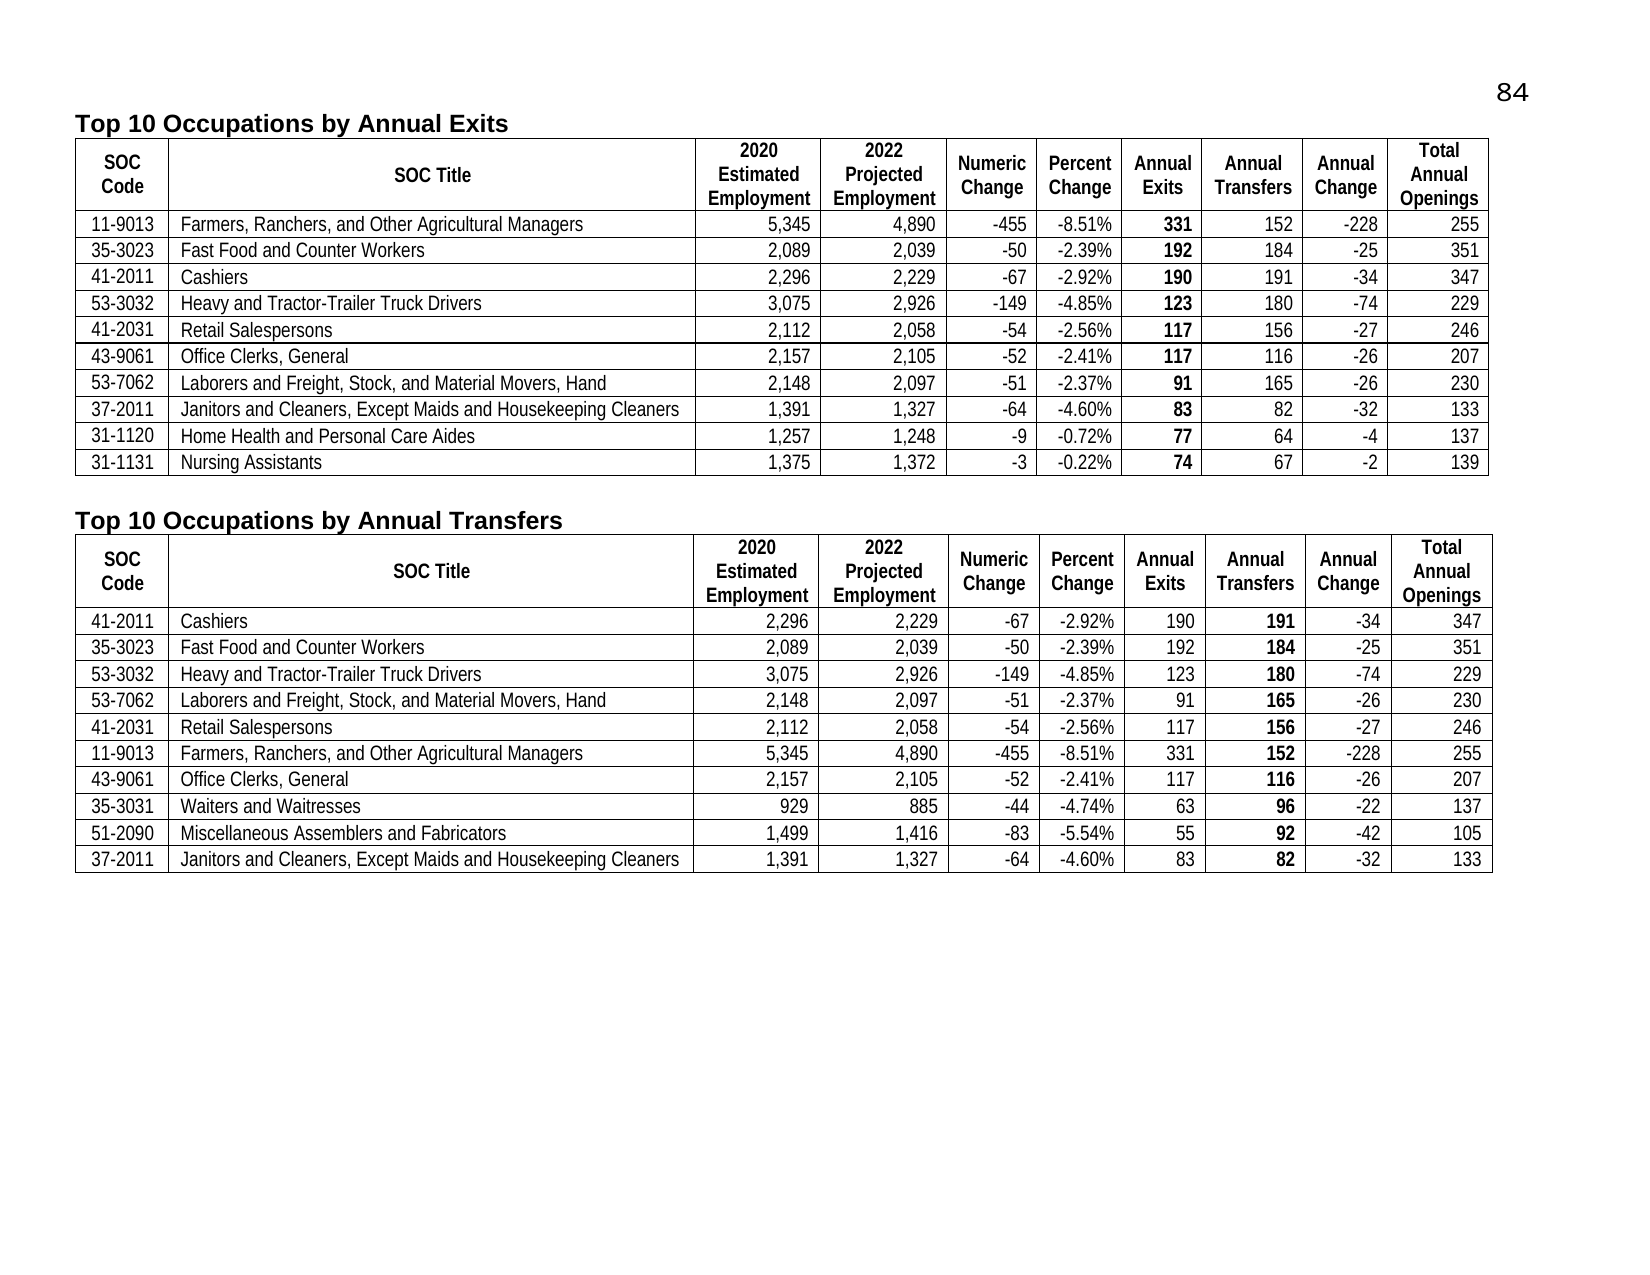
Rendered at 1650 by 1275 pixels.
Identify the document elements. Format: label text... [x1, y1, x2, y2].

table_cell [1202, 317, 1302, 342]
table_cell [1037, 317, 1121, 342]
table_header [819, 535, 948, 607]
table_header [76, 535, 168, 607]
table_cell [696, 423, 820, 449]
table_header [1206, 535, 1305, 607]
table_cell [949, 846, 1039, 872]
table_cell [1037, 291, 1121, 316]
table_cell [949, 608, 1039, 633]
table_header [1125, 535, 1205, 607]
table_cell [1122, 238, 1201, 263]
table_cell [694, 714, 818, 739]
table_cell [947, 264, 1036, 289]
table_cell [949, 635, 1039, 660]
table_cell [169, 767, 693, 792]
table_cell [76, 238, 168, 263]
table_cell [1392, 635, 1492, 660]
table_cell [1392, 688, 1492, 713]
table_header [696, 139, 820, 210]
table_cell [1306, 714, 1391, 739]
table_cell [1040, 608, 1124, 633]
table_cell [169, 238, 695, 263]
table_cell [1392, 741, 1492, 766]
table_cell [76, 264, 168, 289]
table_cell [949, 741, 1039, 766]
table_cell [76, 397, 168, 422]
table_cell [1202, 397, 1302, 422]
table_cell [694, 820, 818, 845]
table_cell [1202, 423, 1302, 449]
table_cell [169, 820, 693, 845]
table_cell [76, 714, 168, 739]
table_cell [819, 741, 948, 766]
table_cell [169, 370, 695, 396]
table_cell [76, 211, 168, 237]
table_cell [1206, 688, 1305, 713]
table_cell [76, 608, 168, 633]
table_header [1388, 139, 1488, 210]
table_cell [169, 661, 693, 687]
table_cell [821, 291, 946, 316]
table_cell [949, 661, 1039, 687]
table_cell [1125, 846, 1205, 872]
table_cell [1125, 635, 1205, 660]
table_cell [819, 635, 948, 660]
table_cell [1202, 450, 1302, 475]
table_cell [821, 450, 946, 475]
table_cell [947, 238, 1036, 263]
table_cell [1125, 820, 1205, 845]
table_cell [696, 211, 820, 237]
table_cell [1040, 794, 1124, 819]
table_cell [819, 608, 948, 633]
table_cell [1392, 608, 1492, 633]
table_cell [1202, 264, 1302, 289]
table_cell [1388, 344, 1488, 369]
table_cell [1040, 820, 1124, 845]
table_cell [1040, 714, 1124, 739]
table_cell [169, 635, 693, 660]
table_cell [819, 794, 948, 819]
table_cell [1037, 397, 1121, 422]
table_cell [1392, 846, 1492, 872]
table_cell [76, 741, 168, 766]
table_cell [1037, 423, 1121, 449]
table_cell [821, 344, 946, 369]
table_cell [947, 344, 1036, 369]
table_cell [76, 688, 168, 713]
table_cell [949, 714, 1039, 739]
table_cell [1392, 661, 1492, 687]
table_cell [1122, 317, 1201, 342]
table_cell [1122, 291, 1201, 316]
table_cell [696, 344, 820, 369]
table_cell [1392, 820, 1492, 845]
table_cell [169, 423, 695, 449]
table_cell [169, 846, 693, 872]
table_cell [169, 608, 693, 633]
text 84 [35, 74, 1528, 108]
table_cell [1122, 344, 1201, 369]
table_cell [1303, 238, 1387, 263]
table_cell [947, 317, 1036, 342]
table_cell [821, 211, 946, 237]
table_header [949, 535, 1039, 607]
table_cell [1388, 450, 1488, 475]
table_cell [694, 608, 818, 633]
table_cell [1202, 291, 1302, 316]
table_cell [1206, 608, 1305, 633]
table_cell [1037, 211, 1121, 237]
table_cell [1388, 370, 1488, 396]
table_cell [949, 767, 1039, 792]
text Top 10 Occupations by Annual Exits [75, 109, 1625, 138]
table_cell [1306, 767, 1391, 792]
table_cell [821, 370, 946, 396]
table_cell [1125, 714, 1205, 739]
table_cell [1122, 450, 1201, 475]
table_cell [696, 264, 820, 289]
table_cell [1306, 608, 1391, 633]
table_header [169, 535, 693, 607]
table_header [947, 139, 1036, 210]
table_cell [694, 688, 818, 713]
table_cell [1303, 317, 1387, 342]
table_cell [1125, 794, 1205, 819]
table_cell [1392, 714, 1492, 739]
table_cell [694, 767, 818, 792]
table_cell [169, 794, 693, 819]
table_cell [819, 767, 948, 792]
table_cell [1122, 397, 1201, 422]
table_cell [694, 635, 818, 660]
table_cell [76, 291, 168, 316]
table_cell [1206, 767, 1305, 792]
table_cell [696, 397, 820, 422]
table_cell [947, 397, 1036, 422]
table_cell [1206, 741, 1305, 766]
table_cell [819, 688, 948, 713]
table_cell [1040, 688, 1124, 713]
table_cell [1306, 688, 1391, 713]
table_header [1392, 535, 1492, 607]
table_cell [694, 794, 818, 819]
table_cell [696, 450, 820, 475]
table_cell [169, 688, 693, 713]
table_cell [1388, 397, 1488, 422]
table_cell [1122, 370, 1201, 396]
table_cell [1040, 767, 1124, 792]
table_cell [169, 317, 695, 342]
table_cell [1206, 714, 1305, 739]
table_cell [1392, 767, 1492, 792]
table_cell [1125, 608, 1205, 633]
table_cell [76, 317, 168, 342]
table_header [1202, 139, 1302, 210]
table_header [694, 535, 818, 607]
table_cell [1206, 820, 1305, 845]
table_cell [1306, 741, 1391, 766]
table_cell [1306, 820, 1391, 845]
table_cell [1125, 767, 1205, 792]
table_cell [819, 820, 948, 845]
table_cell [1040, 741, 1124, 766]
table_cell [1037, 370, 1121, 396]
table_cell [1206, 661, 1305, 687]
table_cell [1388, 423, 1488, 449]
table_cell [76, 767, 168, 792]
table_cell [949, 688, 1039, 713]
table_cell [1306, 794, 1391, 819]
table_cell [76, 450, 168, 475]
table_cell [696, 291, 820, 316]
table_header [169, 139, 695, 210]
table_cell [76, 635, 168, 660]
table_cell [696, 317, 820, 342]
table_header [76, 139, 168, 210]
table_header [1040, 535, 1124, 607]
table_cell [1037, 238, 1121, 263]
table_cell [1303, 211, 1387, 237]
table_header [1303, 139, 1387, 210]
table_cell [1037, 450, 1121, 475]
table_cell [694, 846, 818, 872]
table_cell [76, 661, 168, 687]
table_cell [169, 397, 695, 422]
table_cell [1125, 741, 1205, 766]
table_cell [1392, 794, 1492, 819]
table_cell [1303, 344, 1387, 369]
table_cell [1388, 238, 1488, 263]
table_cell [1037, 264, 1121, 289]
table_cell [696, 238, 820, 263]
text Top 10 Occupations by Annual Transfers [75, 506, 1625, 534]
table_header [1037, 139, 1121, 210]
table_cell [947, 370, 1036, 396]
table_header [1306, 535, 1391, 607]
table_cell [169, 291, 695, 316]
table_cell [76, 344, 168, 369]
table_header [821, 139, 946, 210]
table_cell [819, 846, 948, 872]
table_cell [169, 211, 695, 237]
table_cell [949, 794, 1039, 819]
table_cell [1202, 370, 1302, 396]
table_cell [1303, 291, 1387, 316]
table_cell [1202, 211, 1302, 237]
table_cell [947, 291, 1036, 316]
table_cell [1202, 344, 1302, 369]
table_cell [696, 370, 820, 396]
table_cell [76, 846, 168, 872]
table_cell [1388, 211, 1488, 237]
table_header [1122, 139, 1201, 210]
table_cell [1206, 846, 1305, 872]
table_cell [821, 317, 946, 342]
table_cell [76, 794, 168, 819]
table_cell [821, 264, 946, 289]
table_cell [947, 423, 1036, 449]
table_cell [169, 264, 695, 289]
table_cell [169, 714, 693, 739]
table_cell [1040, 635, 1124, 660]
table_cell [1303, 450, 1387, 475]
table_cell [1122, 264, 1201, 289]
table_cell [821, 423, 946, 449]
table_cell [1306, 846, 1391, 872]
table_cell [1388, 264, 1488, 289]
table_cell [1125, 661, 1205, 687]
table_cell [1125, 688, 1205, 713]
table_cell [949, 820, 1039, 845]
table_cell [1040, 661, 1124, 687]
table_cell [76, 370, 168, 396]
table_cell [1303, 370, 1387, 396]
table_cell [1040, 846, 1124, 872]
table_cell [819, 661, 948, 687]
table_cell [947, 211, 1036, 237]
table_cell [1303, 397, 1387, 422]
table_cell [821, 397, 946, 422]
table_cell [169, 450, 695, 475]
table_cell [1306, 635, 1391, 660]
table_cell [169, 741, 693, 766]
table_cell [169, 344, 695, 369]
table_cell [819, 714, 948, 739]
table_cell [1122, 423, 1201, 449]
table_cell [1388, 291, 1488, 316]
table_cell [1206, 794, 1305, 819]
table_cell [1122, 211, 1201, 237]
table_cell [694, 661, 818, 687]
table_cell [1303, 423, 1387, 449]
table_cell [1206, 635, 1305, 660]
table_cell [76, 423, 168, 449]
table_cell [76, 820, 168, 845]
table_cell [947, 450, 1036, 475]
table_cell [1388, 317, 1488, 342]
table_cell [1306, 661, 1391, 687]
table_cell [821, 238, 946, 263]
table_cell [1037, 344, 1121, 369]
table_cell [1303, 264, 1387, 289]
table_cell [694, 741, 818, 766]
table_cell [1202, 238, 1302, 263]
